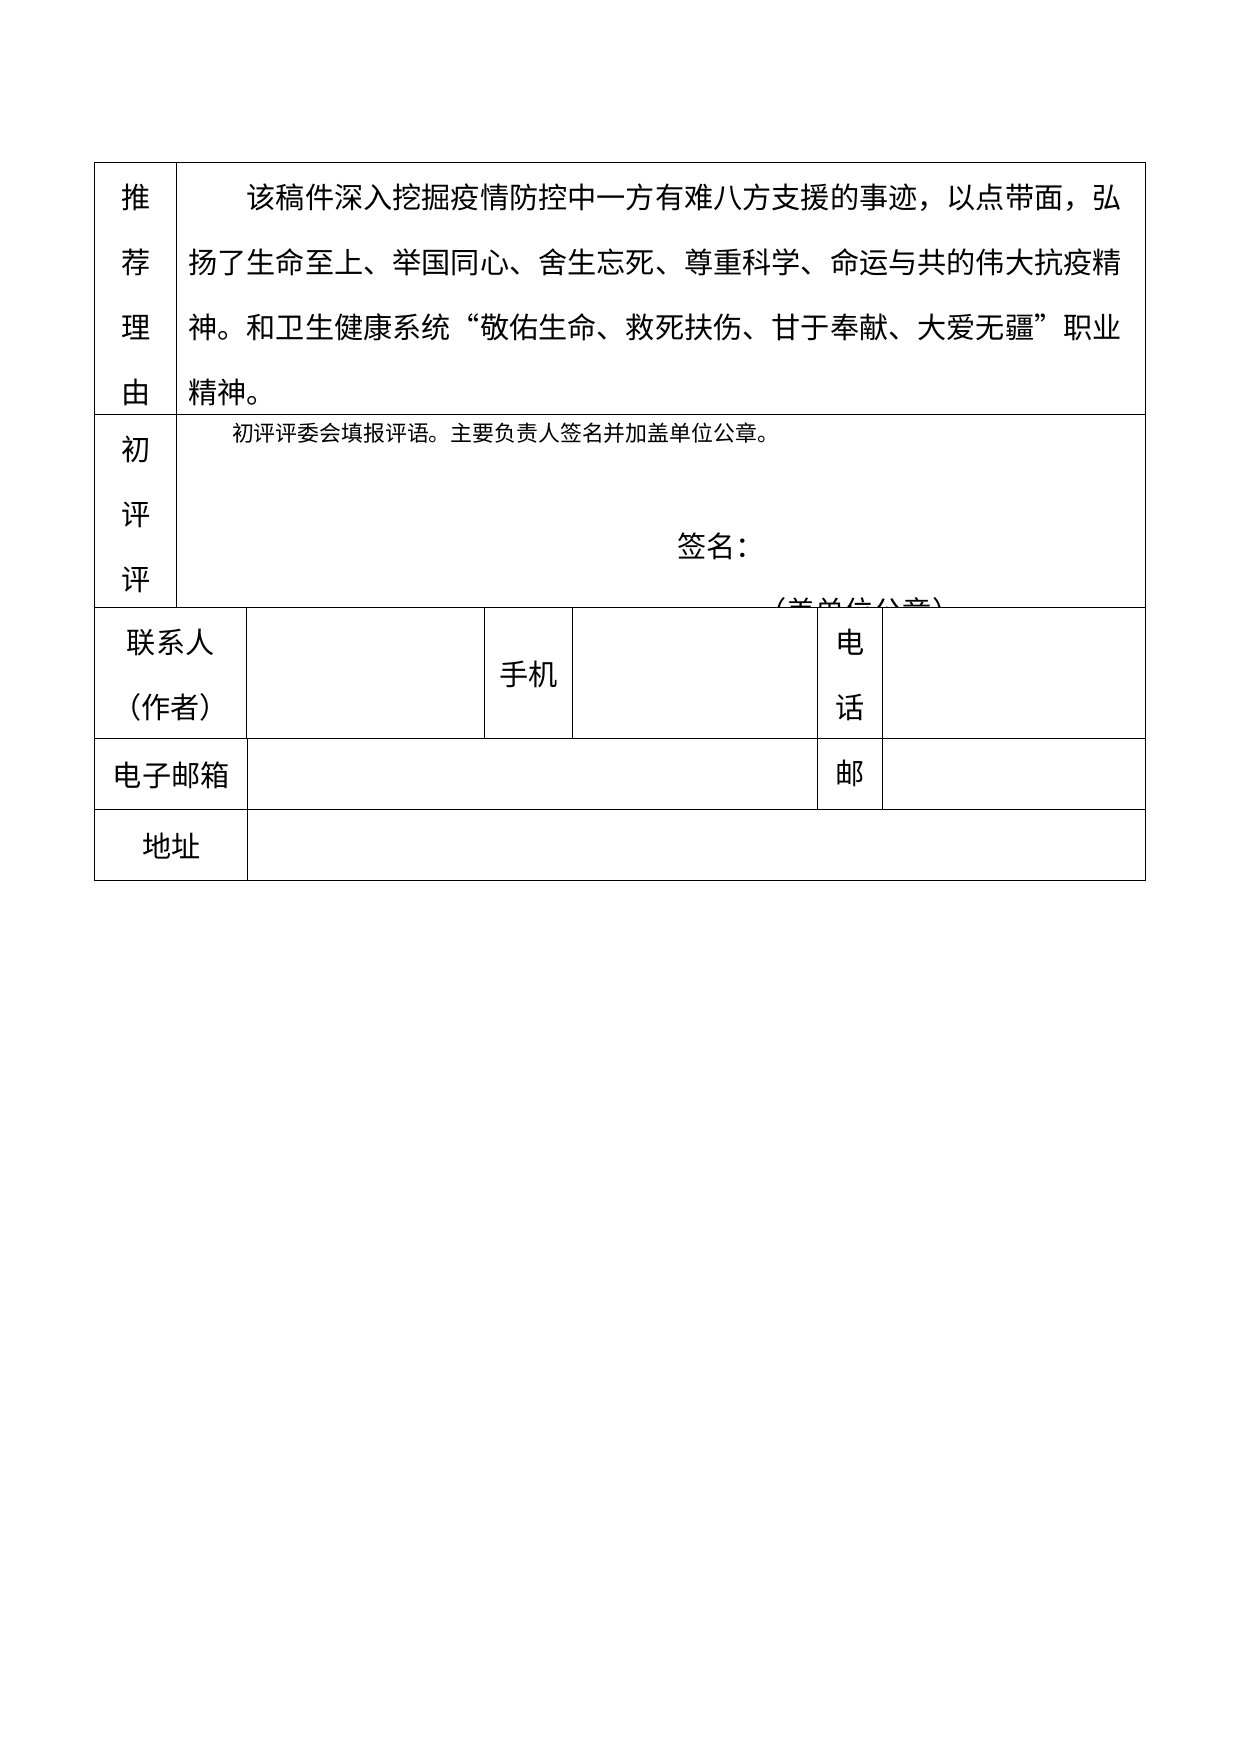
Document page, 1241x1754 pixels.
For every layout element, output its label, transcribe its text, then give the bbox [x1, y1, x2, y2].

table_cell [883, 608, 1145, 738]
table_cell 电子邮箱 [95, 739, 247, 809]
table_cell [247, 608, 484, 738]
table_cell [248, 810, 1145, 880]
table_cell 推 荐 理 由 [95, 163, 176, 414]
table_cell 联系人 （作者） [95, 608, 246, 738]
table_cell 邮编 [818, 739, 882, 809]
table_cell 电话 [818, 608, 882, 738]
table_cell 地址 [95, 810, 247, 880]
table_cell [883, 739, 1145, 809]
table_cell 初 评 评 语 [95, 415, 176, 607]
table_cell 该稿件深入挖掘疫情防控中一方有难八方支援的事迹，以点带面，弘扬了生命至上、举国同心、舍生忘死、尊重科学、命运与共的伟大抗疫精神。和卫生健康系统“敬佑生命、救死扶伤、甘于奉献、大爱无疆”职业精神。 签名： （盖单位公章） 2023年 月 日 [177, 163, 1145, 414]
table_cell 手机 [485, 608, 572, 738]
table_cell 初评评委会填报评语。主要负责人签名并加盖单位公章。 签名： （盖单位公章） 2023年 月 日 [177, 415, 1145, 607]
table_cell [573, 608, 817, 738]
table_cell [248, 739, 817, 809]
